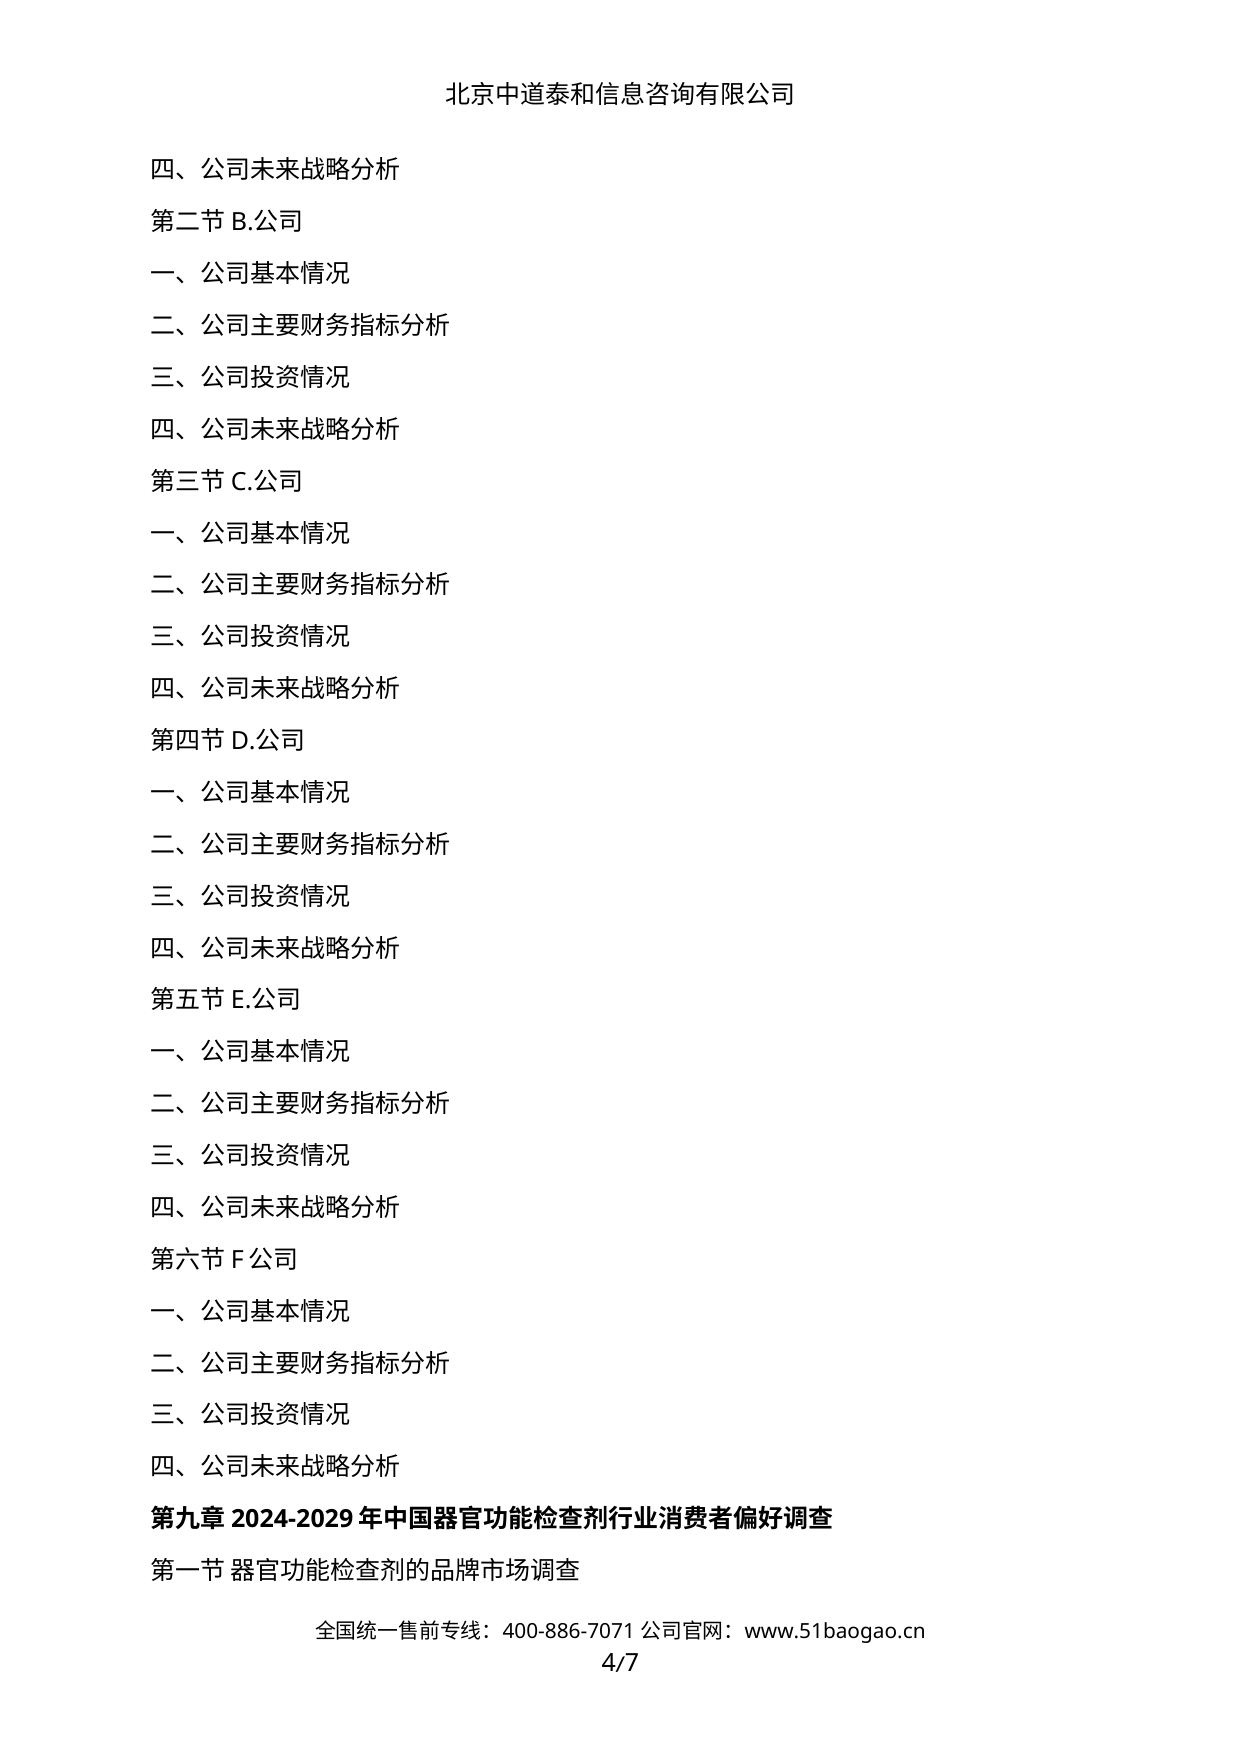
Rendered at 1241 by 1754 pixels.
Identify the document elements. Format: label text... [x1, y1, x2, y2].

text 第六节 F公司 [150, 1239, 1090, 1276]
text 二、公司主要财务指标分析 [150, 306, 1090, 342]
text 第三节 C.公司 [150, 461, 1090, 497]
text 第五节 E.公司 [150, 980, 1090, 1016]
text 三、公司投资情况 [150, 1136, 1090, 1172]
text 第二节 B.公司 [150, 202, 1090, 238]
text 二、公司主要财务指标分析 [150, 565, 1090, 601]
text 三、公司投资情况 [150, 617, 1090, 653]
text 一、公司基本情况 [150, 254, 1090, 290]
text 一、公司基本情况 [150, 772, 1090, 809]
text 二、公司主要财务指标分析 [150, 1343, 1090, 1379]
text 四、公司未来战略分析 [150, 669, 1090, 705]
text 一、公司基本情况 [150, 1291, 1090, 1327]
text 一、公司基本情况 [150, 1032, 1090, 1068]
text 二、公司主要财务指标分析 [150, 824, 1090, 861]
text 四、公司未来战略分析 [150, 409, 1090, 446]
text 第四节 D.公司 [150, 721, 1090, 757]
text 三、公司投资情况 [150, 1395, 1090, 1431]
text 三、公司投资情况 [150, 876, 1090, 912]
text 四、公司未来战略分析 [150, 150, 1090, 186]
text 一、公司基本情况 [150, 513, 1090, 549]
text 四、公司未来战略分析 [150, 1187, 1090, 1224]
text 四、公司未来战略分析 [150, 928, 1090, 964]
text 第一节 器官功能检查剂的品牌市场调查 [150, 1551, 1090, 1587]
text 二、公司主要财务指标分析 [150, 1084, 1090, 1120]
text 三、公司投资情况 [150, 357, 1090, 394]
text 第九章 2024-2029年中国器官功能检查剂行业消费者偏好调查 [150, 1499, 1090, 1535]
text 四、公司未来战略分析 [150, 1447, 1090, 1483]
